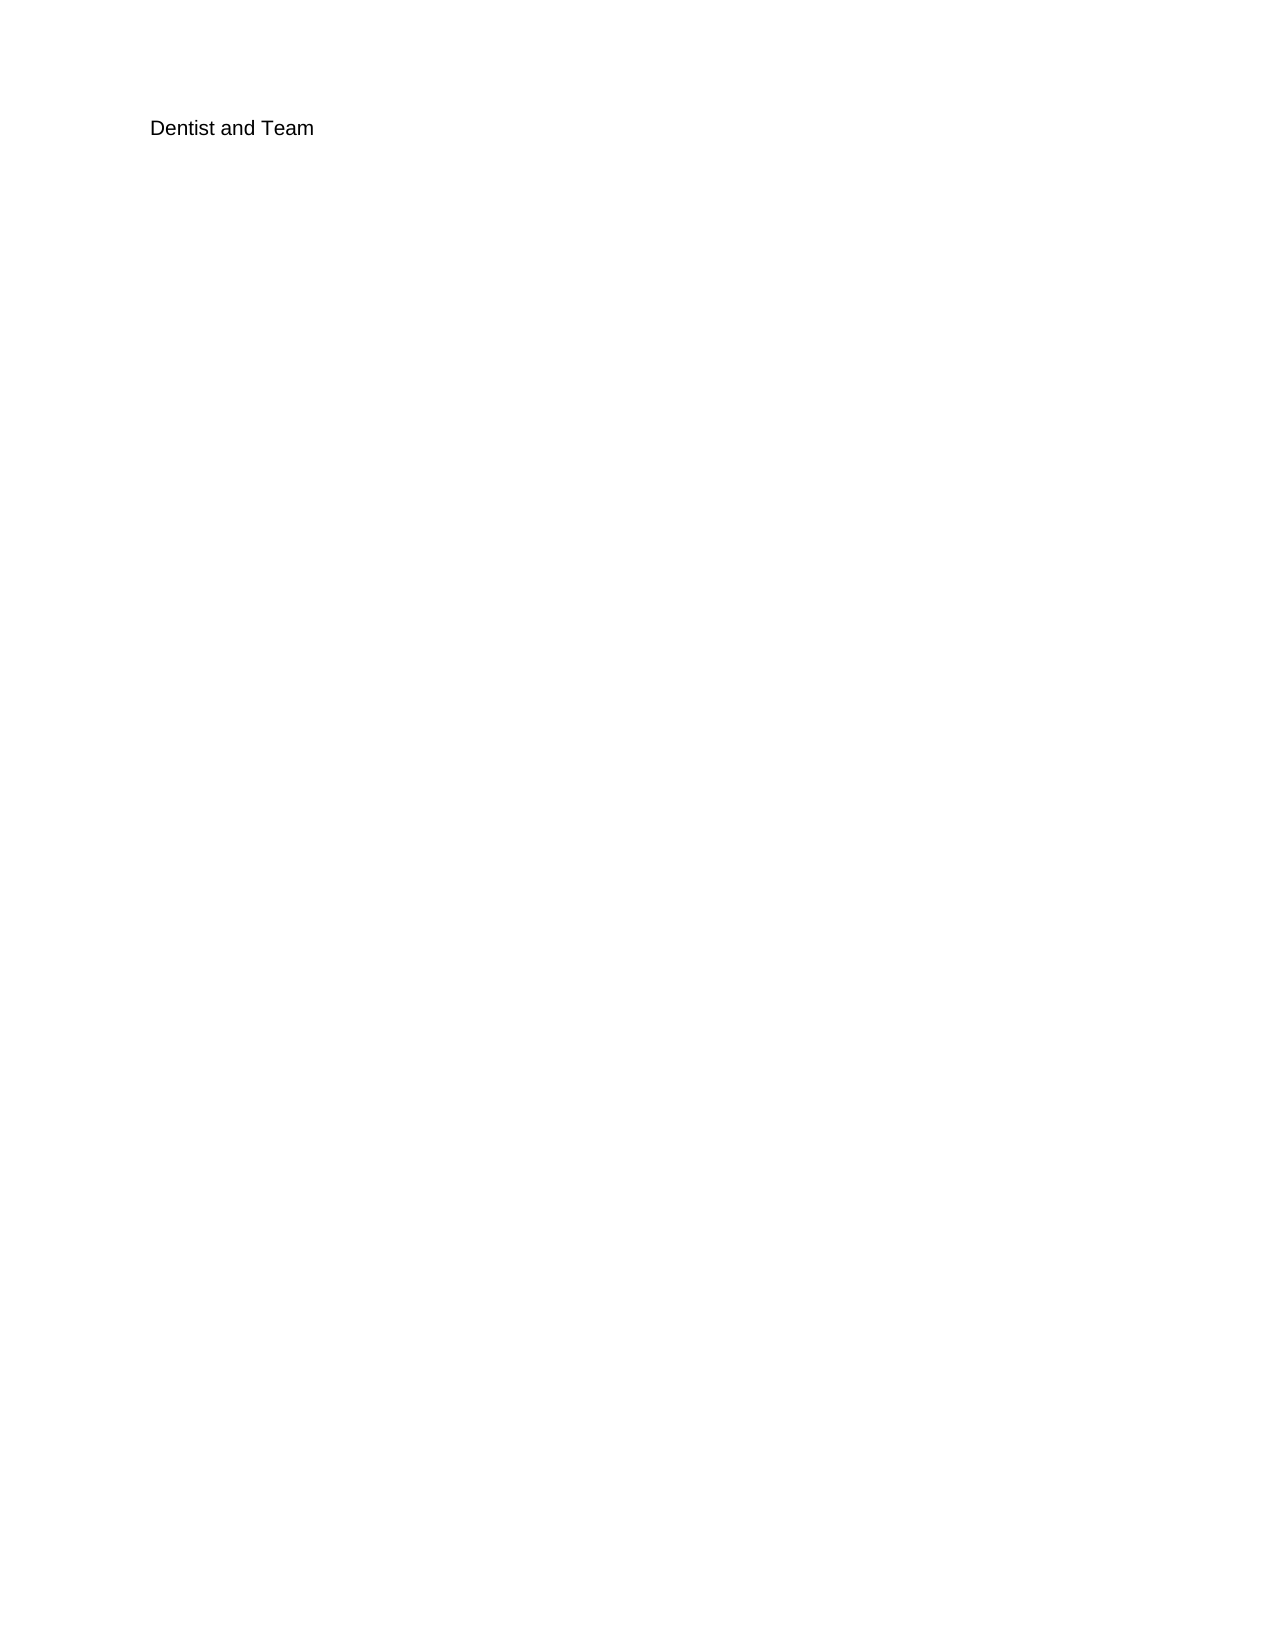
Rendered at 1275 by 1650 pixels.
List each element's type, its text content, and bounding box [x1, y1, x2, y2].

text Dentist and Team [150, 115, 1125, 139]
